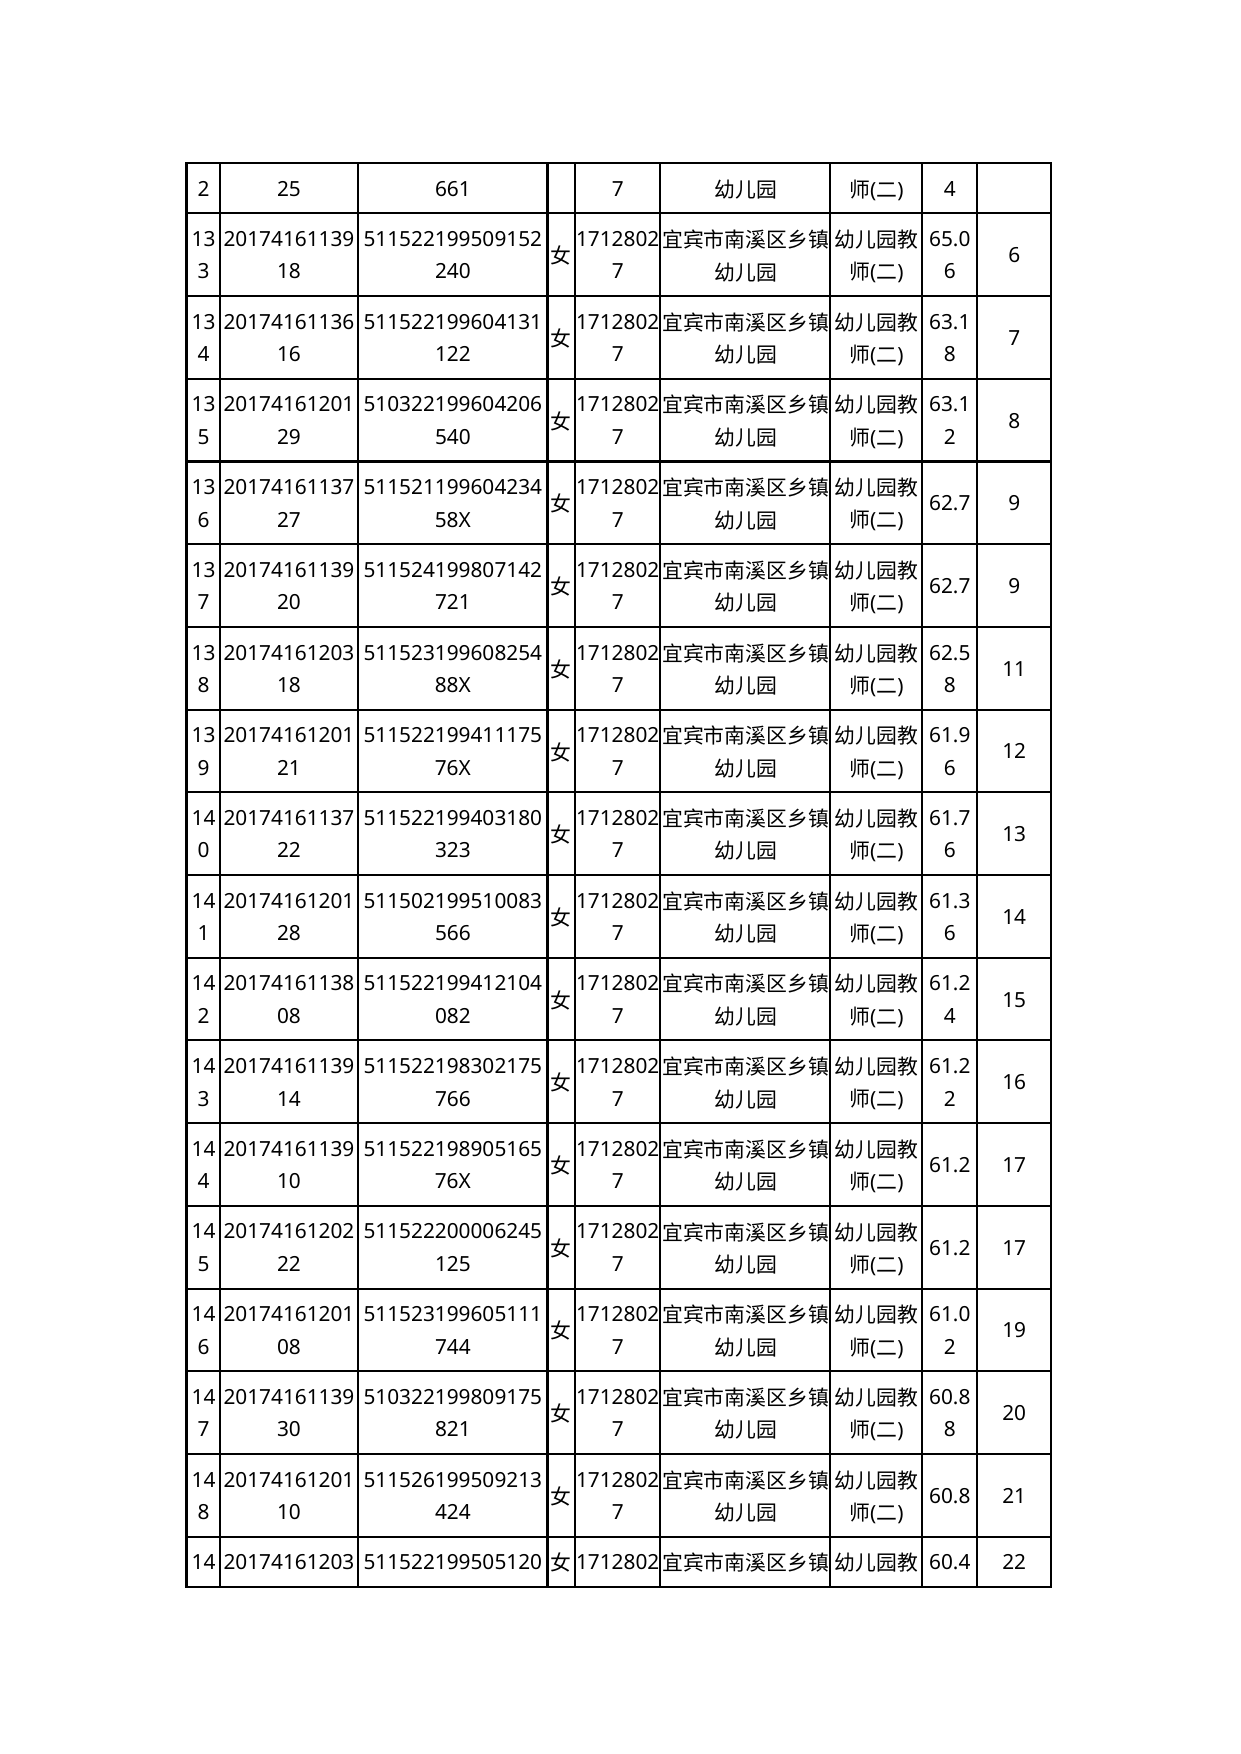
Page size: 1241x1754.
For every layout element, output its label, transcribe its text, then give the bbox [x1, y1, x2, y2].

table_cell 65.24 [923, 164, 976, 212]
table_cell 宜宾市南溪区乡镇幼儿园 [661, 711, 829, 791]
table_cell 女 [549, 1372, 574, 1453]
table_cell 134 [188, 297, 219, 378]
table_cell 宜宾市南溪区乡镇幼儿园 [661, 628, 829, 708]
table_cell 宜宾市南溪区乡镇幼儿园 [661, 1538, 829, 1586]
table_cell 2017416120128 [221, 876, 357, 957]
table_cell 女 [549, 463, 574, 543]
table_cell 女 [549, 1290, 574, 1370]
table_cell 女 [549, 1207, 574, 1287]
table_cell 144 [188, 1124, 219, 1205]
table_cell 宜宾市南溪区乡镇幼儿园 [661, 297, 829, 378]
table_cell 146 [188, 1290, 219, 1370]
table_cell 6 [978, 214, 1050, 295]
table_cell 幼儿园教师(二) [831, 628, 921, 708]
table_cell 2017416113918 [221, 214, 357, 295]
table_cell 511526199509213424 [359, 1455, 546, 1536]
table_cell 2017416113722 [221, 793, 357, 874]
table_cell 140 [188, 793, 219, 874]
table_cell 17128027 [576, 628, 659, 708]
table_cell 幼儿园教师(二) [831, 214, 921, 295]
table_cell 61.24 [923, 959, 976, 1039]
table_cell 2017416120129 [221, 380, 357, 460]
table_cell 51152119960423458X [359, 463, 546, 543]
table_cell 61.2 [923, 1207, 976, 1287]
table_cell 宜宾市南溪区乡镇幼儿园 [661, 1372, 829, 1453]
table_cell 138 [188, 628, 219, 708]
table_cell 女 [549, 959, 574, 1039]
table_cell 511522199505120743 [359, 1538, 546, 1586]
table_cell 510322199809175821 [359, 1372, 546, 1453]
table_cell 511522199403180323 [359, 793, 546, 874]
table_cell 137 [188, 545, 219, 626]
table_cell 8 [978, 380, 1050, 460]
table_cell 511522199604131122 [359, 297, 546, 378]
table_cell 17128027 [576, 1124, 659, 1205]
table_cell 145 [188, 1207, 219, 1287]
table_cell 65.06 [923, 214, 976, 295]
table_cell 63.18 [923, 297, 976, 378]
table_cell 2017416113808 [221, 959, 357, 1039]
table_cell 幼儿园教师(二) [831, 297, 921, 378]
table_cell 14 [978, 876, 1050, 957]
table_cell 幼儿园教师(二) [831, 1207, 921, 1287]
table_cell 136 [188, 463, 219, 543]
table_cell 女 [549, 1538, 574, 1586]
table_cell 9 [978, 463, 1050, 543]
table_cell 17128027 [576, 711, 659, 791]
table_cell 63.12 [923, 380, 976, 460]
table_cell 17128027 [576, 164, 659, 212]
table_cell 幼儿园教师(二) [831, 711, 921, 791]
table_cell 女 [549, 711, 574, 791]
table_cell 148 [188, 1455, 219, 1536]
table_cell 132 [188, 164, 219, 212]
table_cell 幼儿园教师(二) [831, 164, 921, 212]
table_cell 62.7 [923, 545, 976, 626]
table_cell 幼儿园教师(二) [831, 1372, 921, 1453]
table_cell 51152219941117576X [359, 711, 546, 791]
table_cell 149 [188, 1538, 219, 1586]
table_cell 女 [549, 214, 574, 295]
table_cell 61.96 [923, 711, 976, 791]
table_cell 宜宾市南溪区乡镇幼儿园 [661, 1041, 829, 1122]
table_cell 2017416120318 [221, 628, 357, 708]
table_cell 女 [549, 1455, 574, 1536]
table_cell 133 [188, 214, 219, 295]
table_cell 17128027 [576, 876, 659, 957]
table_cell 幼儿园教师(二) [831, 380, 921, 460]
table_cell 17 [978, 1124, 1050, 1205]
table_cell 宜宾市南溪区乡镇幼儿园 [661, 1455, 829, 1536]
table_cell 143 [188, 1041, 219, 1122]
table_cell 宜宾市南溪区乡镇幼儿园 [661, 959, 829, 1039]
table_cell 11 [978, 628, 1050, 708]
table_cell 60.44 [923, 1538, 976, 1586]
table_cell 20 [978, 1372, 1050, 1453]
table_cell 511524199807142721 [359, 545, 546, 626]
table_cell 21 [978, 1455, 1050, 1536]
table_cell 幼儿园教师(二) [831, 793, 921, 874]
table_cell 2017416113616 [221, 297, 357, 378]
table_cell 22 [978, 1538, 1050, 1586]
table_cell 17128027 [576, 1041, 659, 1122]
table_cell 2017416120121 [221, 711, 357, 791]
table_cell 2017416120108 [221, 1290, 357, 1370]
table_cell 16 [978, 1041, 1050, 1122]
table_cell 19 [978, 1290, 1050, 1370]
table_cell 61.22 [923, 1041, 976, 1122]
table_cell 幼儿园教师(二) [831, 1538, 921, 1586]
table_cell 7 [978, 297, 1050, 378]
table_cell 幼儿园教师(二) [831, 959, 921, 1039]
table_cell 宜宾市南溪区乡镇幼儿园 [661, 545, 829, 626]
table_cell 2017416113910 [221, 1124, 357, 1205]
table_cell 511522200006245125 [359, 1207, 546, 1287]
table_cell 13 [978, 793, 1050, 874]
table_cell 5 [978, 164, 1050, 212]
table_cell 510322199604206540 [359, 380, 546, 460]
table_cell 511502198609280661 [359, 164, 546, 212]
table_cell 511502199510083566 [359, 876, 546, 957]
table_cell 女 [549, 297, 574, 378]
table_cell 51152219890516576X [359, 1124, 546, 1205]
table_cell 17128027 [576, 959, 659, 1039]
table_cell 60.8 [923, 1455, 976, 1536]
table_cell 宜宾市南溪区乡镇幼儿园 [661, 1207, 829, 1287]
table_cell 2017416120301 [221, 1538, 357, 1586]
table_cell 511522199509152240 [359, 214, 546, 295]
table_cell 宜宾市南溪区乡镇幼儿园 [661, 876, 829, 957]
table_cell 女 [549, 164, 574, 212]
table_cell 61.36 [923, 876, 976, 957]
table_cell 62.58 [923, 628, 976, 708]
table_cell 2017416120110 [221, 1455, 357, 1536]
table_cell 15 [978, 959, 1050, 1039]
table_cell 幼儿园教师(二) [831, 876, 921, 957]
table_cell 幼儿园教师(二) [831, 545, 921, 626]
table_cell 女 [549, 545, 574, 626]
table_cell 幼儿园教师(二) [831, 1455, 921, 1536]
table_cell 142 [188, 959, 219, 1039]
table_cell 17128027 [576, 297, 659, 378]
table_cell 17128027 [576, 545, 659, 626]
table_cell 2017416113914 [221, 1041, 357, 1122]
table_cell 幼儿园教师(二) [831, 1041, 921, 1122]
table_cell 宜宾市南溪区乡镇幼儿园 [661, 1290, 829, 1370]
table_cell 17128027 [576, 1207, 659, 1287]
table_cell 17128027 [576, 214, 659, 295]
table_cell 511522199412104082 [359, 959, 546, 1039]
table_cell 51152319960825488X [359, 628, 546, 708]
table_cell 幼儿园教师(二) [831, 463, 921, 543]
table_cell 女 [549, 628, 574, 708]
table_cell 17128027 [576, 380, 659, 460]
table_cell 17128027 [576, 1290, 659, 1370]
table_cell 12 [978, 711, 1050, 791]
table_cell 141 [188, 876, 219, 957]
table_cell 9 [978, 545, 1050, 626]
table_cell 135 [188, 380, 219, 460]
table_cell 17 [978, 1207, 1050, 1287]
table_cell 幼儿园教师(二) [831, 1124, 921, 1205]
table_cell 2017416113930 [221, 1372, 357, 1453]
table_cell 62.7 [923, 463, 976, 543]
table_cell 宜宾市南溪区乡镇幼儿园 [661, 214, 829, 295]
table_cell 2017416120222 [221, 1207, 357, 1287]
table_cell 511522198302175766 [359, 1041, 546, 1122]
table_cell 17128027 [576, 1538, 659, 1586]
table_cell 宜宾市南溪区乡镇幼儿园 [661, 1124, 829, 1205]
table_cell 17128027 [576, 1372, 659, 1453]
table_cell 女 [549, 380, 574, 460]
table_cell 幼儿园教师(二) [831, 1290, 921, 1370]
table_cell 139 [188, 711, 219, 791]
table_cell 宜宾市南溪区乡镇幼儿园 [661, 793, 829, 874]
table_cell 511523199605111744 [359, 1290, 546, 1370]
table_cell 宜宾市南溪区乡镇幼儿园 [661, 164, 829, 212]
table_cell 2017416113920 [221, 545, 357, 626]
table_cell 60.88 [923, 1372, 976, 1453]
table_cell 17128027 [576, 1455, 659, 1536]
table_cell 女 [549, 876, 574, 957]
table_cell 宜宾市南溪区乡镇幼儿园 [661, 380, 829, 460]
table_cell 61.76 [923, 793, 976, 874]
table_cell 17128027 [576, 793, 659, 874]
table_cell 女 [549, 1041, 574, 1122]
table_cell 147 [188, 1372, 219, 1453]
table_cell 17128027 [576, 463, 659, 543]
table_cell 宜宾市南溪区乡镇幼儿园 [661, 463, 829, 543]
table_cell 女 [549, 793, 574, 874]
table_cell 2017416113725 [221, 164, 357, 212]
table_cell 2017416113727 [221, 463, 357, 543]
table_cell 女 [549, 1124, 574, 1205]
table_cell 61.02 [923, 1290, 976, 1370]
table_cell 61.2 [923, 1124, 976, 1205]
